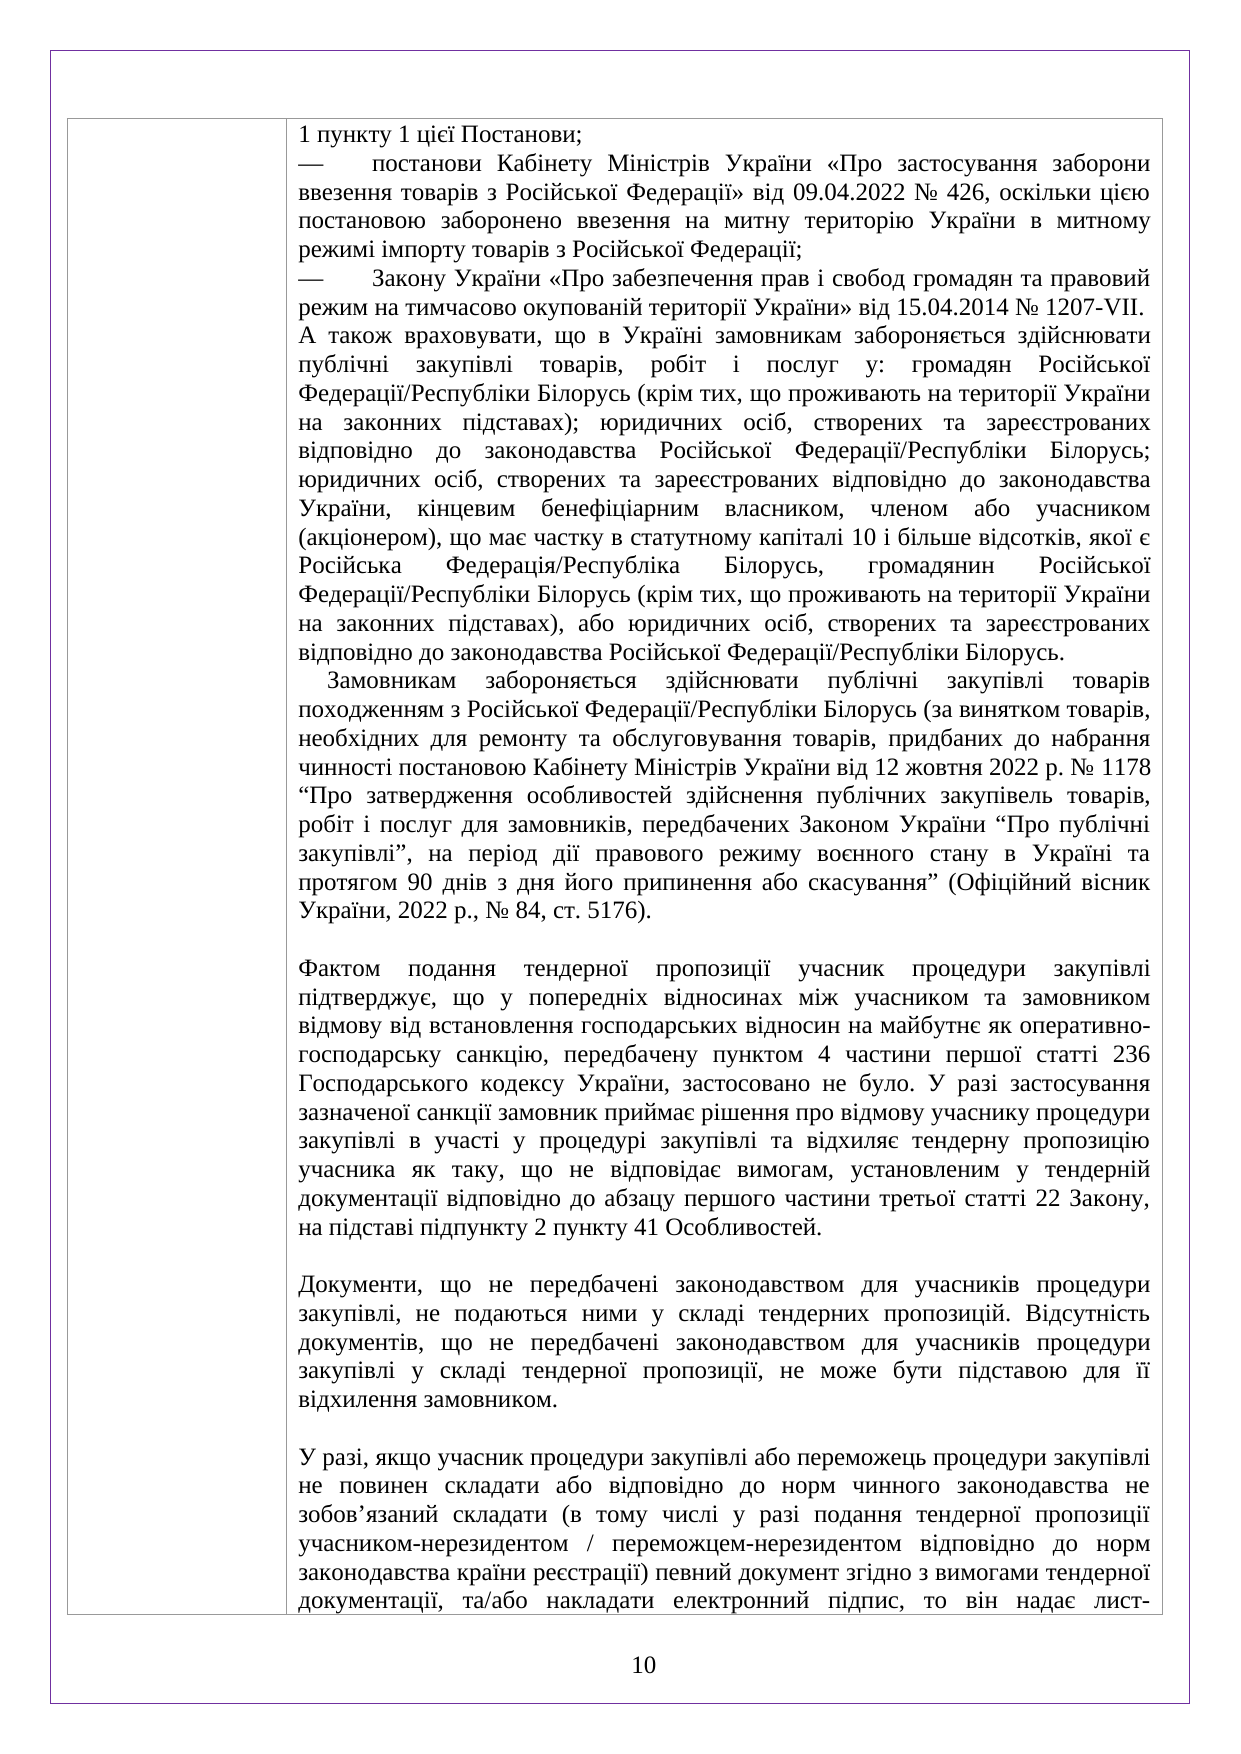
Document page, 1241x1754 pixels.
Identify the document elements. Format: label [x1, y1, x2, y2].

table_cell [287, 119, 1162, 1614]
table_cell [68, 119, 286, 1614]
